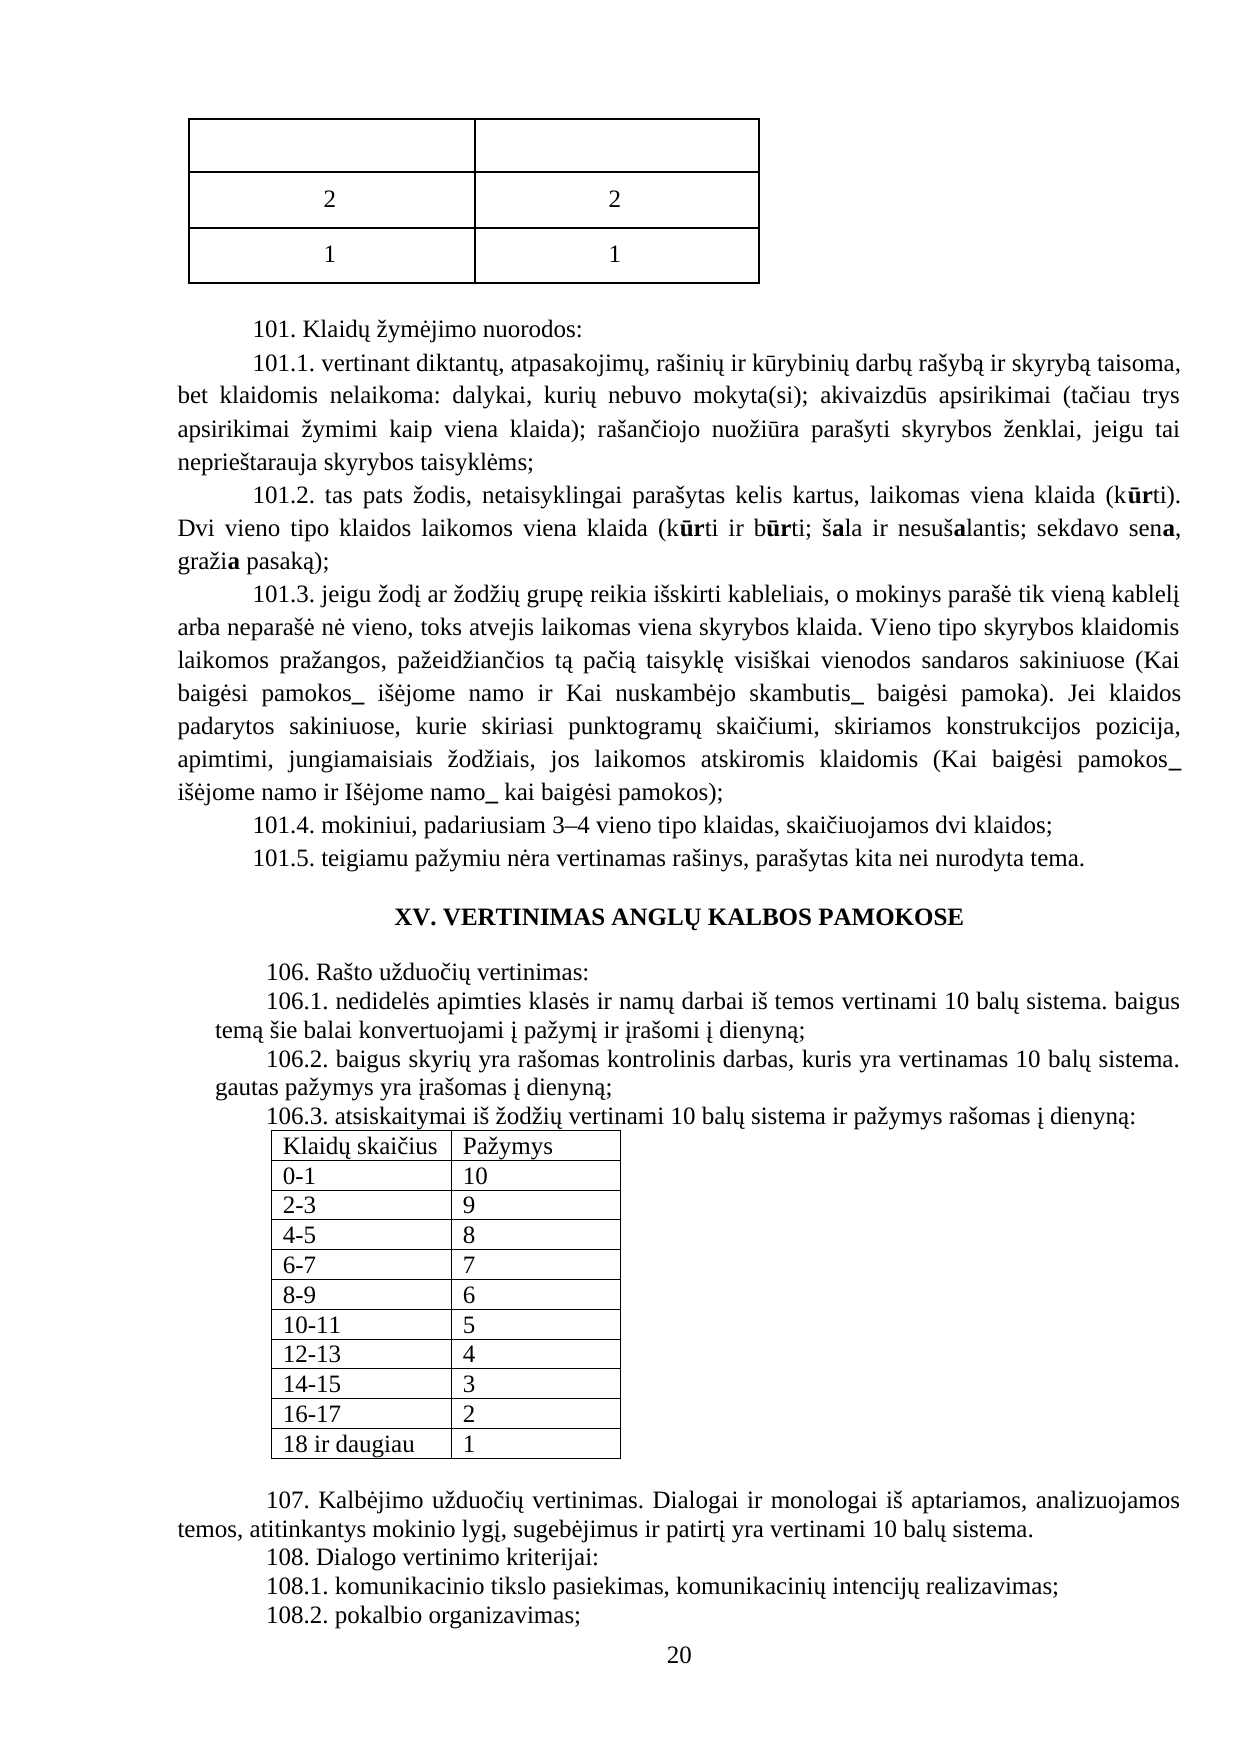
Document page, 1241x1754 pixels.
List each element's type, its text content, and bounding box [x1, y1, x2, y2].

table_cell 2 [190, 173, 474, 227]
table_cell 3 [476, 120, 758, 171]
text 106.2. baigus skyrių yra rašomas kontrolinis darbas, kuris yra vertinamas 10 balų sistema. gautas pažymys yra įrašomas į dienyną; [215, 1044, 1181, 1101]
table_cell 14-15 [272, 1369, 451, 1398]
table_cell 5 [452, 1310, 620, 1338]
text 108.2. pokalbio organizavimas; [215, 1600, 1181, 1629]
table_cell 8-9 [272, 1280, 451, 1309]
text 106.3. atsiskaitymai iš žodžių vertinami 10 balų sistema ir pažymys rašomas į dienyną: [215, 1101, 1181, 1130]
table_cell 18 ir daugiau [272, 1429, 451, 1458]
table_cell 1 [452, 1429, 620, 1458]
table_cell 4-5 [272, 1220, 451, 1249]
table_cell 12-13 [272, 1340, 451, 1368]
text XV. VERTINIMAS ANGLŲ KALBOS PAMOKOSE [177, 902, 1181, 931]
table_header Pažymys [452, 1131, 620, 1160]
table_cell 0-1 [272, 1161, 451, 1189]
table_cell 2 [476, 173, 758, 227]
table_cell 10 [452, 1161, 620, 1189]
table_header Klaidų skaičius [272, 1131, 451, 1160]
table_cell 7 [452, 1250, 620, 1279]
text 106.1. nedidelės apimties klasės ir namų darbai iš temos vertinami 10 balų sistema. baigus temą šie balai konvertuojami į pažymį ir įrašomi į dienyną; [215, 986, 1181, 1044]
table_cell 6-7 [272, 1250, 451, 1279]
text 101.2. tas pats žodis, netaisyklingai parašytas kelis kartus, laikomas viena klaida (kūrti). Dvi vieno tipo klaidos laikomos viena klaida (kūrti ir būrti; šala ir nesušalantis; sekdavo sena, gražia pasaką); [177, 480, 1181, 574]
text 101.3. jeigu žodį ar žodžių grupę reikia išskirti kableliais, o mokinys parašė tik vieną kablelį arba neparašė nė vieno, toks atvejis laikomas viena skyrybos klaida. Vieno tipo skyrybos klaidomis laikomos pražangos, pažeidžiančios tą pačią taisyklę visiškai vienodos sandaros sakiniuose (Kai baigėsi pamokos_ išėjome namo ir Kai nuskambėjo skambutis_ baigėsi pamoka). Jei klaidos padarytos sakiniuose, kurie skiriasi punktogramų skaičiumi, skiriamos konstrukcijos pozicija, apimtimi, jungiamaisiais žodžiais, jos laikomos atskiromis klaidomis (Kai baigėsi pamokos_ išėjome namo ir Išėjome namo_ kai baigėsi pamokos); [177, 579, 1181, 806]
text 107. Kalbėjimo užduočių vertinimas. Dialogai ir monologai iš aptariamos, analizuojamos temos, atitinkantys mokinio lygį, sugebėjimus ir patirtį yra vertinami 10 balų sistema. [177, 1485, 1181, 1542]
table_cell 3 [452, 1369, 620, 1398]
table_cell 3 [190, 120, 474, 171]
table_cell 1 [476, 229, 758, 282]
table_cell 6 [452, 1280, 620, 1309]
text 101.1. vertinant diktantų, atpasakojimų, rašinių ir kūrybinių darbų rašybą ir skyrybą taisoma, bet klaidomis nelaikoma: dalykai, kurių nebuvo mokyta(si); akivaizdūs apsirikimai (tačiau trys apsirikimai žymimi kaip viena klaida); rašančiojo nuožiūra parašyti skyrybos ženklai, jeigu tai neprieštarauja skyrybos taisyklėms; [177, 348, 1181, 475]
table_cell 1 [190, 229, 474, 282]
text 101.4. mokiniui, padariusiam 3–4 vieno tipo klaidas, skaičiuojamos dvi klaidos; [177, 810, 1181, 839]
table_cell 10-11 [272, 1310, 451, 1338]
table_cell 2 [452, 1399, 620, 1428]
table_cell 2-3 [272, 1191, 451, 1219]
text 106. Rašto užduočių vertinimas: [177, 957, 1181, 986]
table_cell 8 [452, 1220, 620, 1249]
table_cell 9 [452, 1191, 620, 1219]
text 101.5. teigiamu pažymiu nėra vertinamas rašinys, parašytas kita nei nurodyta tema. [177, 843, 1181, 872]
text 108. Dialogo vertinimo kriterijai: [177, 1542, 1181, 1571]
table_cell 4 [452, 1340, 620, 1368]
text 101. Klaidų žymėjimo nuorodos: [177, 314, 1181, 343]
text 108.1. komunikacinio tikslo pasiekimas, komunikacinių intencijų realizavimas; [215, 1571, 1181, 1600]
table_cell 16-17 [272, 1399, 451, 1428]
